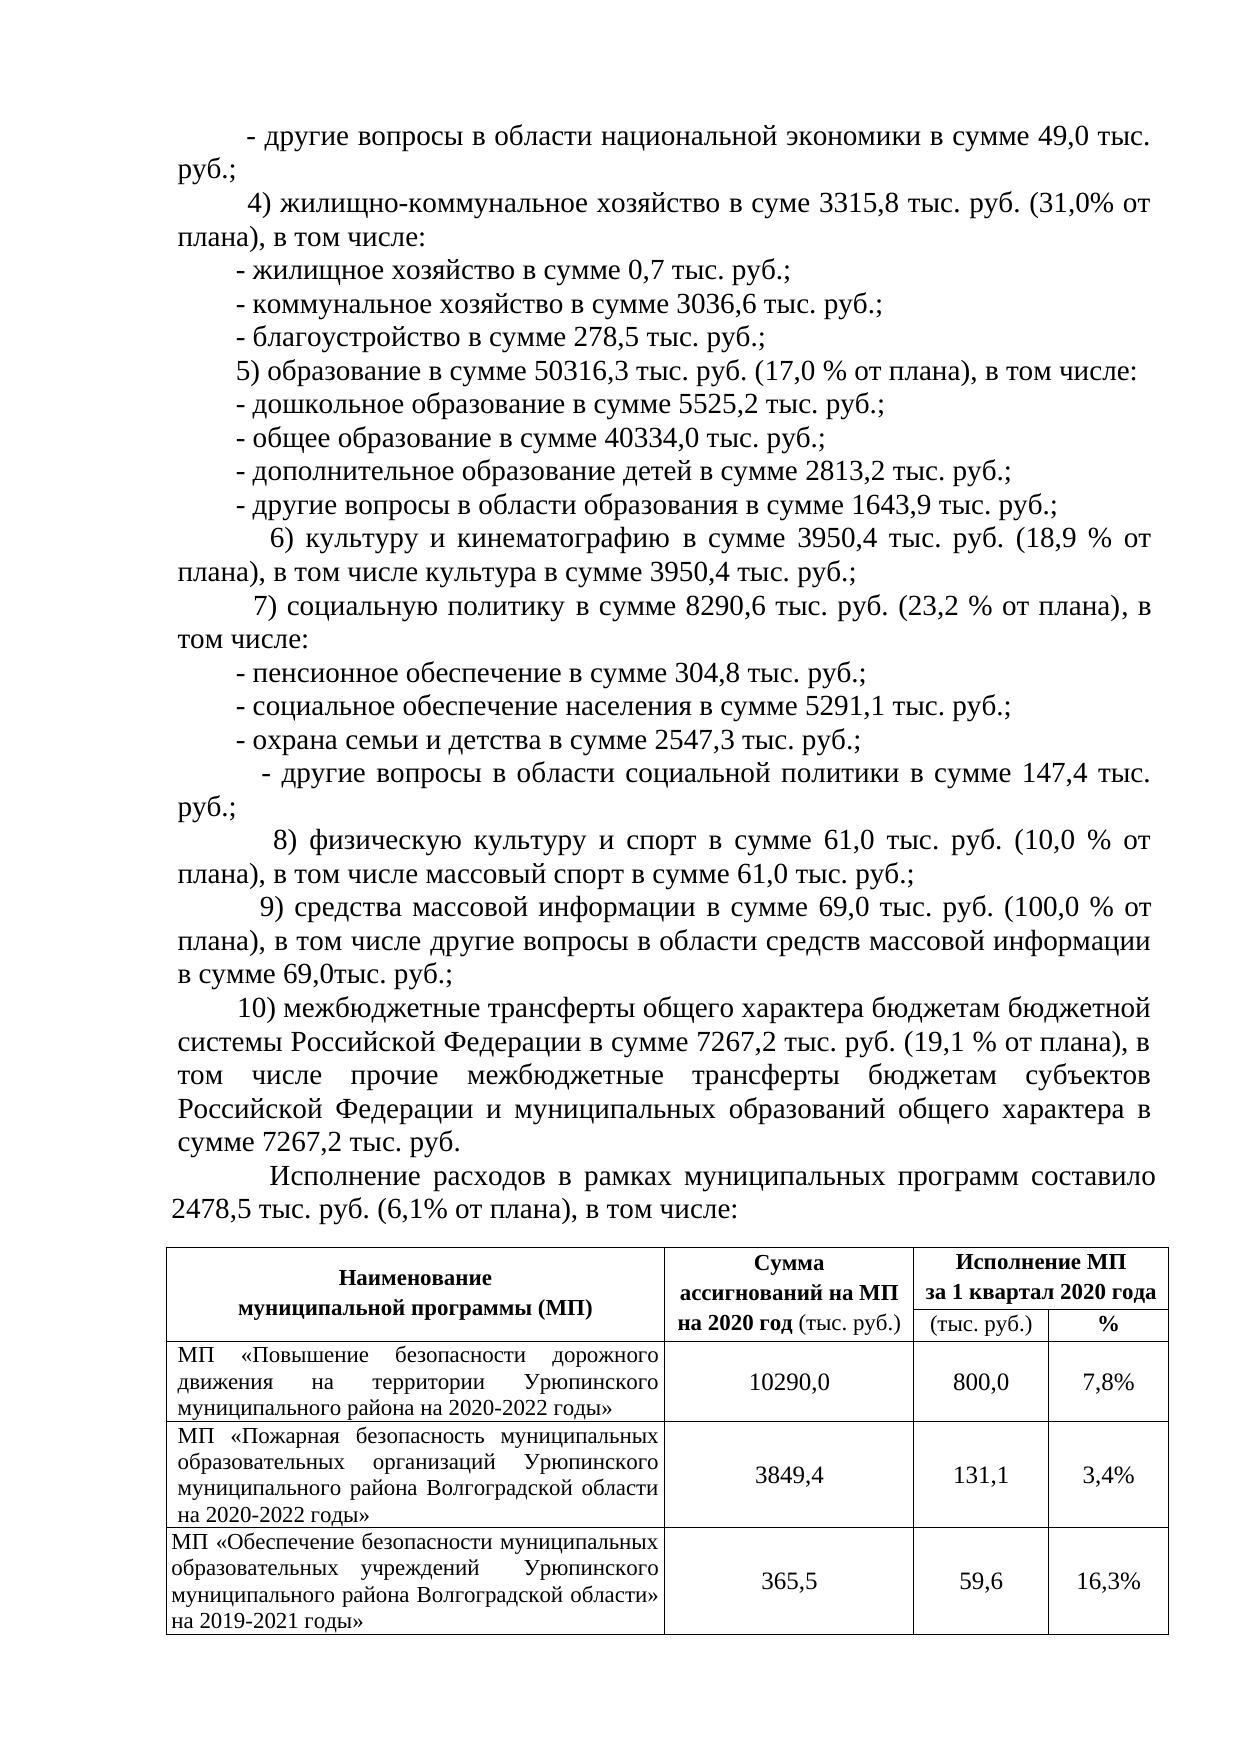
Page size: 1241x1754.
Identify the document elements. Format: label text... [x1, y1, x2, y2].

table_cell 10290,0 [665, 1342, 913, 1421]
table_cell 59,6 [914, 1528, 1048, 1633]
text 4) жилищно-коммунальное хозяйство в суме 3315,8 тыс. руб. (31,0% от плана), в том числе: [177, 185, 1152, 252]
table_cell 800,0 [914, 1342, 1048, 1421]
text - благоустройство в сумме 278,5 тыс. руб.; [177, 319, 1152, 353]
text 10) межбюджетные трансферты общего характера бюджетам бюджетной системы Российской Федерации в сумме 7267,2 тыс. руб. (19,1 % от плана), в том числе прочие межбюджетные трансферты бюджетам субъектов Российской Федерации и муниципальных образований общего характера в сумме 7267,2 тыс. руб. [177, 990, 1152, 1158]
table_cell МП «Повышение безопасности дорожного движения на территории Урюпинского муниципального района на 2020-2022 годы» [167, 1342, 664, 1421]
table_cell 7,8% [1049, 1342, 1168, 1421]
table_cell МП «Обеспечение безопасности муниципальных образовательных учреждений Урюпинского муниципального района Волгоградской области» на 2019-2021 годы» [167, 1528, 664, 1633]
table_cell 16,3% [1049, 1528, 1168, 1633]
text 7) социальную политику в сумме 8290,6 тыс. руб. (23,2 % от плана), в том числе: [177, 588, 1152, 655]
text - общее образование в сумме 40334,0 тыс. руб.; [177, 420, 1152, 453]
table_cell % [1049, 1310, 1168, 1341]
text 8) физическую культуру и спорт в сумме 61,0 тыс. руб. (10,0 % от плана), в том числе массовый спорт в сумме 61,0 тыс. руб.; [177, 822, 1152, 889]
table_cell 3,4% [1049, 1422, 1168, 1527]
table_header Сумма ассигнований на МП на 2020 год (тыс. руб.) [665, 1248, 913, 1341]
text 5) образование в сумме 50316,3 тыс. руб. (17,0 % от плана), в том числе: [177, 353, 1152, 386]
table_cell 131,1 [914, 1422, 1048, 1527]
text - дошкольное образование в сумме 5525,2 тыс. руб.; [177, 386, 1152, 420]
table_cell МП «Пожарная безопасность муниципальных образовательных организаций Урюпинского муниципального района Волгоградской области на 2020-2022 годы» [167, 1422, 664, 1527]
table_cell 365,5 [665, 1528, 913, 1633]
text - социальное обеспечение населения в сумме 5291,1 тыс. руб.; [177, 688, 1152, 722]
table_header Наименование муниципальной программы (МП) [167, 1248, 664, 1341]
table_cell 3849,4 [665, 1422, 913, 1527]
text - дополнительное образование детей в сумме 2813,2 тыс. руб.; [177, 453, 1152, 487]
text - жилищное хозяйство в сумме 0,7 тыс. руб.; [177, 252, 1152, 286]
text Исполнение расходов в рамках муниципальных программ составило 2478,5 тыс. руб. (6,1% от плана), в том числе: [171, 1158, 1158, 1225]
table_cell (тыс. руб.) [914, 1310, 1048, 1341]
text - коммунальное хозяйство в сумме 3036,6 тыс. руб.; [177, 286, 1152, 319]
text - пенсионное обеспечение в сумме 304,8 тыс. руб.; [177, 655, 1152, 688]
text - другие вопросы в области образования в сумме 1643,9 тыс. руб.; [177, 487, 1152, 521]
text - другие вопросы в области национальной экономики в сумме 49,0 тыс. руб.; [177, 118, 1152, 185]
text 9) средства массовой информации в сумме 69,0 тыс. руб. (100,0 % от плана), в том числе другие вопросы в области средств массовой информации в сумме 69,0тыс. руб.; [177, 889, 1152, 990]
text - другие вопросы в области социальной политики в сумме 147,4 тыс. руб.; [177, 755, 1152, 822]
text - охрана семьи и детства в сумме 2547,3 тыс. руб.; [177, 722, 1152, 755]
table_header Исполнение МП за 1 квартал 2020 года [914, 1248, 1168, 1309]
text 6) культуру и кинематографию в сумме 3950,4 тыс. руб. (18,9 % от плана), в том числе культура в сумме 3950,4 тыс. руб.; [177, 521, 1152, 588]
